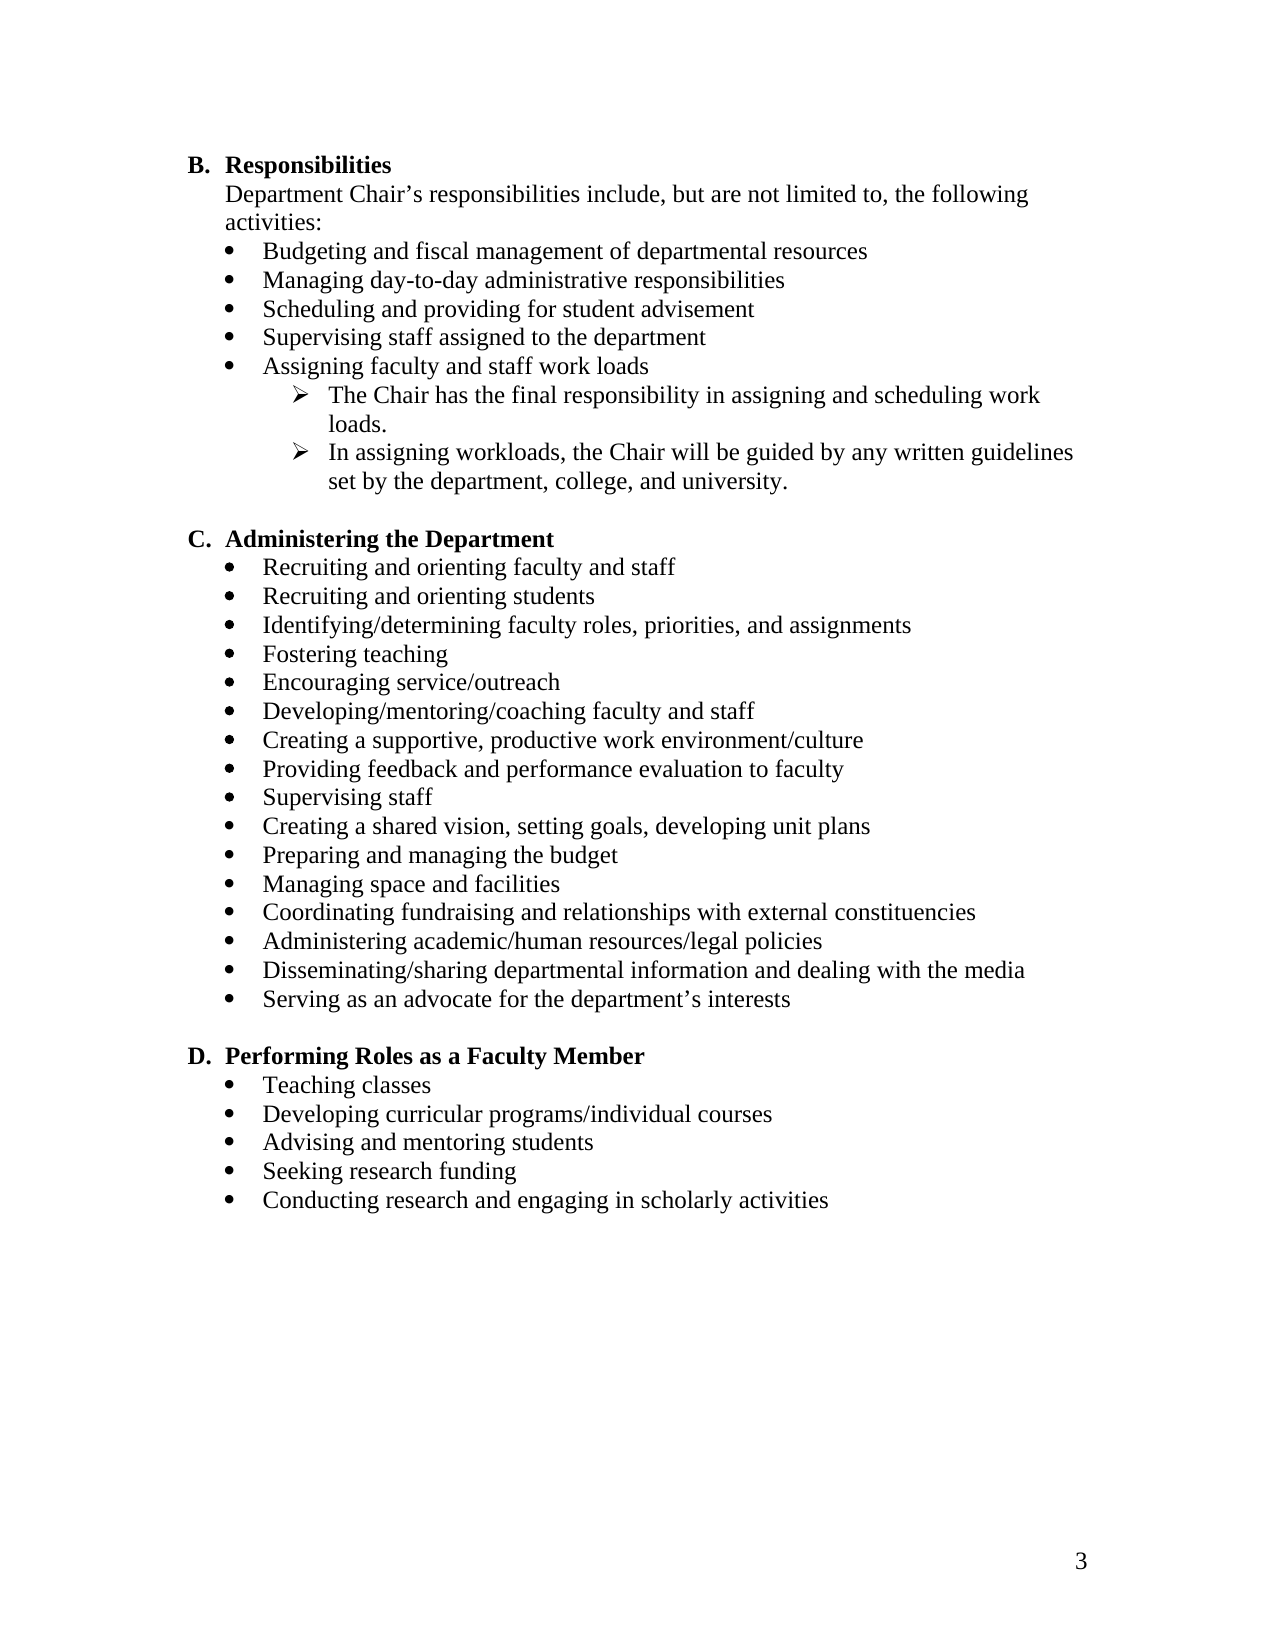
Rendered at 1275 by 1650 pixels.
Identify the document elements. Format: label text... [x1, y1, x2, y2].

list The Chair has the final responsibility in assigning and scheduling work loads. [291, 380, 1087, 437]
list Disseminating/sharing departmental information and dealing with the media [225, 955, 1087, 984]
list Managing space and facilities [225, 869, 1087, 897]
list Encouraging service/outreach [225, 667, 1087, 696]
list In assigning workloads, the Chair will be guided by any written guidelines set by the department, college, and university. [291, 437, 1087, 495]
list Identifying/determining faculty roles, priorities, and assignments [225, 610, 1087, 639]
list Advising and mentoring students [225, 1127, 1087, 1156]
list Supervising staff assigned to the department [225, 322, 1087, 351]
list Creating a shared vision, setting goals, developing unit plans [225, 811, 1087, 840]
list Administering the Department [187, 524, 1087, 552]
list Seeking research funding [225, 1156, 1087, 1185]
list Responsibilities Department Chair’s responsibilities include, but are not limited to, the following activities: [187, 150, 1087, 236]
list Budgeting and fiscal management of departmental resources [225, 236, 1087, 265]
list Fostering teaching [225, 639, 1087, 667]
list Supervising staff [225, 782, 1087, 811]
list Preparing and managing the budget [225, 840, 1087, 869]
list Recruiting and orienting faculty and staff [225, 552, 1087, 581]
list Serving as an advocate for the department’s interests [225, 984, 1087, 1041]
list Coordinating fundraising and relationships with external constituencies [225, 897, 1087, 926]
list Developing curricular programs/individual courses [225, 1099, 1087, 1127]
list Developing/mentoring/coaching faculty and staff [225, 696, 1087, 725]
list Teaching classes [225, 1070, 1087, 1099]
list Assigning faculty and staff work loads [225, 351, 1087, 380]
list Conducting research and engaging in scholarly activities [225, 1185, 1087, 1214]
list Performing Roles as a Faculty Member [187, 1041, 1087, 1070]
list Recruiting and orienting students [225, 581, 1087, 610]
list Creating a supportive, productive work environment/culture [225, 725, 1087, 754]
list Scheduling and providing for student advisement [225, 294, 1087, 322]
list Managing day-to-day administrative responsibilities [225, 265, 1087, 294]
list Administering academic/human resources/legal policies [225, 926, 1087, 955]
list Providing feedback and performance evaluation to faculty [225, 754, 1087, 782]
